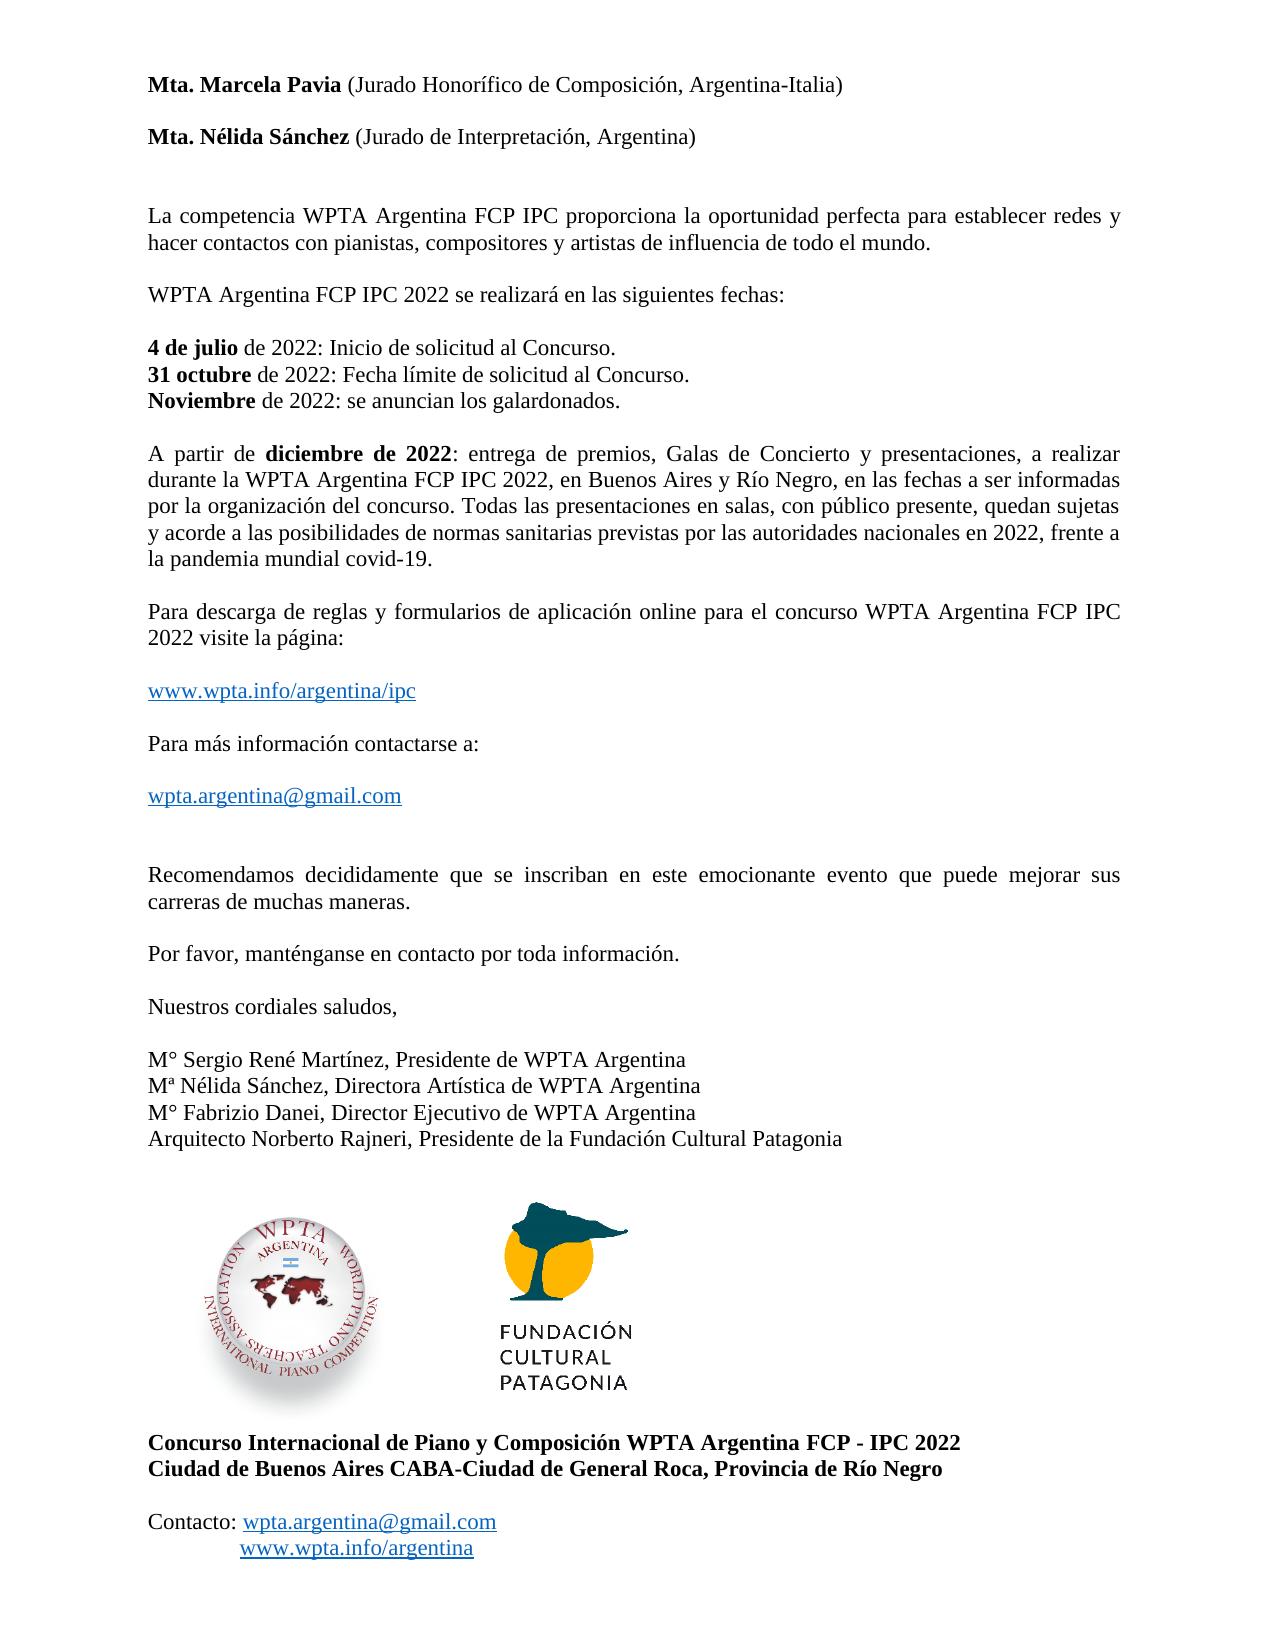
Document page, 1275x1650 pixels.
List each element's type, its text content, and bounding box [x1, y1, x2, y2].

text Recomendamos decididamente que se inscriban en este emocionante evento que puede mejorar sus carreras de muchas maneras. [148, 861, 1122, 914]
text www.wpta.info/argentina [148, 1534, 1122, 1561]
text Mta. Nélida Sánchez (Jurado de Interpretación, Argentina) [148, 123, 1122, 150]
text Ciudad de Buenos Aires CABA-Ciudad de General Roca, Provincia de Río Negro [148, 1455, 1122, 1482]
text Noviembre de 2022: se anuncian los galardonados. [148, 387, 1122, 413]
text 31 octubre de 2022: Fecha límite de solicitud al Concurso. [148, 361, 1122, 387]
text Para descarga de reglas y formularios de aplicación online para el concurso WPTA Argentina FCP IPC 2022 visite la página: [148, 598, 1122, 651]
text Mª Nélida Sánchez, Directora Artística de WPTA Argentina [148, 1072, 1122, 1098]
text Arquitecto Norberto Rajneri, Presidente de la Fundación Cultural Patagonia [148, 1125, 1122, 1151]
text M° Sergio René Martínez, Presidente de WPTA Argentina [148, 1046, 1122, 1072]
text M° Fabrizio Danei, Director Ejecutivo de WPTA Argentina [148, 1098, 1122, 1125]
text wpta.argentina@gmail.com [148, 782, 1122, 809]
text Nuestros cordiales saludos, [148, 993, 1122, 1019]
text Para más información contactarse a: [148, 729, 1122, 756]
picture [147, 1151, 700, 1429]
text La competencia WPTA Argentina FCP IPC proporciona la oportunidad perfecta para establecer redes y hacer contactos con pianistas, compositores y artistas de influencia de todo el mundo. [148, 202, 1122, 255]
text Por favor, manténganse en contacto por toda información. [148, 940, 1122, 967]
text Contacto: wpta.argentina@gmail.com [148, 1508, 1122, 1534]
text Mta. Marcela Pavia (Jurado Honorífico de Composición, Argentina-Italia) [148, 71, 1122, 97]
text www.wpta.info/argentina/ipc [148, 677, 1122, 703]
text WPTA Argentina FCP IPC 2022 se realizará en las siguientes fechas: [148, 282, 1122, 308]
text A partir de diciembre de 2022: entrega de premios, Galas de Concierto y presentaciones, a realizar durante la WPTA Argentina FCP IPC 2022, en Buenos Aires y Río Negro, en las fechas a ser informadas por la organización del concurso. Todas las presentaciones en salas, con público presente, quedan sujetas y acorde a las posibilidades de normas sanitarias previstas por las autoridades nacionales en 2022, frente a la pandemia mundial covid-19. [148, 440, 1122, 571]
text 4 de julio de 2022: Inicio de solicitud al Concurso. [148, 334, 1122, 361]
text Concurso Internacional de Piano y Composición WPTA Argentina FCP - IPC 2022 [148, 1429, 1122, 1455]
